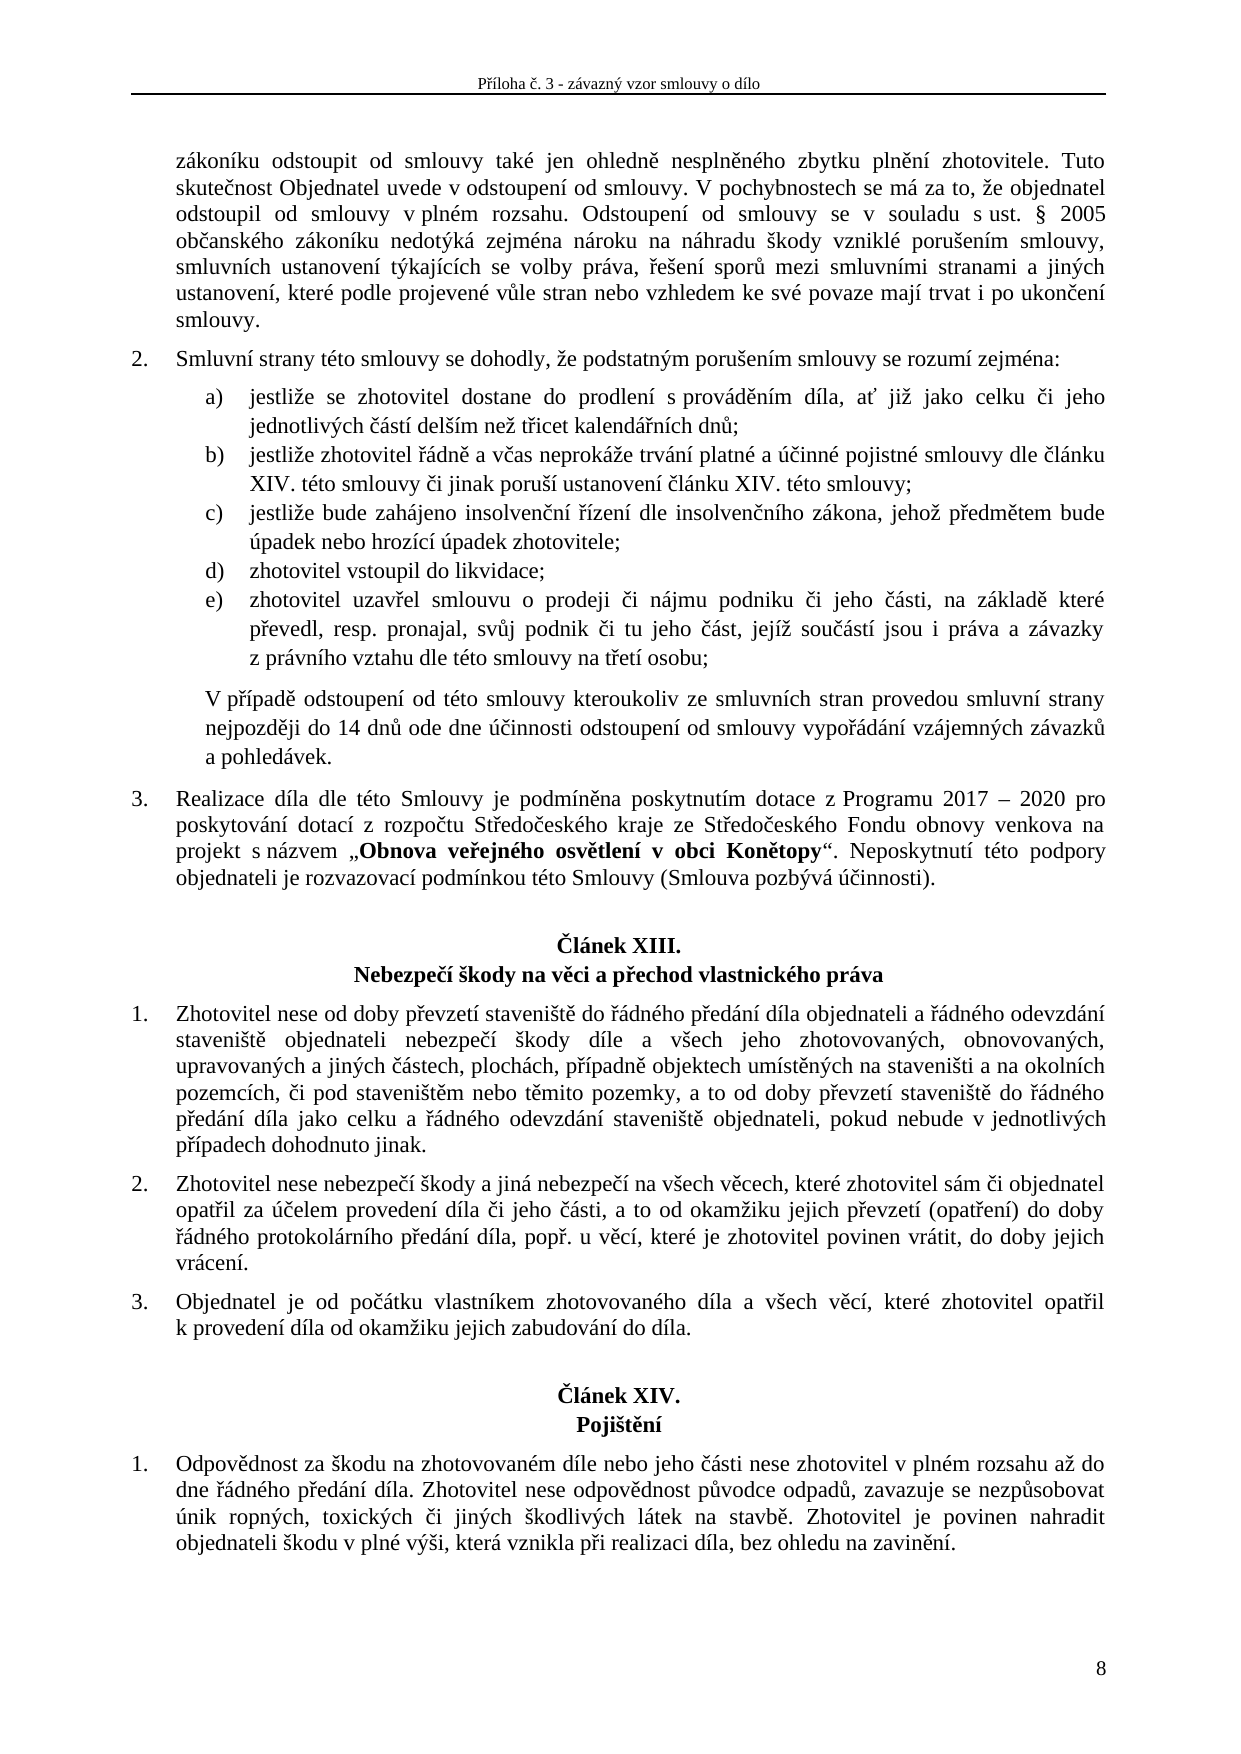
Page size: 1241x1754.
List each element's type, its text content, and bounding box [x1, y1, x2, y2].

list jestliže zhotovitel řádně a včas neprokáže trvání platné a účinné pojistné smlouvy dle článku XIV. této smlouvy či jinak poruší ustanovení článku XIV. této smlouvy; [205, 441, 1106, 497]
list jestliže bude zahájeno insolvenční řízení dle insolvenčního zákona, jehož předmětem bude úpadek nebo hrozící úpadek zhotovitele; [205, 499, 1106, 554]
list Odpovědnost za škodu na zhotovovaném díle nebo jeho části nese zhotovitel v plném rozsahu až do dne řádného předání díla. Zhotovitel nese odpovědnost původce odpadů, zavazuje se nezpůsobovat únik ropných, toxických či jiných škodlivých látek na stavbě. Zhotovitel je povinen nahradit objednateli škodu v plné výši, která vznikla při realizaci díla, bez ohledu na zavinění. [131, 1450, 1106, 1556]
text V případě odstoupení od této smlouvy kteroukoliv ze smluvních stran provedou smluvní strany nejpozději do 14 dnů ode dne účinnosti odstoupení od smlouvy vypořádání vzájemných závazků a pohledávek. [204, 686, 1106, 770]
list Smluvní strany této smlouvy se dohodly, že podstatným porušením smlouvy se rozumí zejména: [131, 344, 1106, 371]
text Pojištění [131, 1411, 1106, 1438]
list Zhotovitel nese nebezpečí škody a jiná nebezpečí na všech věcech, které zhotovitel sám či objednatel opatřil za účelem provedení díla či jeho části, a to od okamžiku jejich převzetí (opatření) do doby řádného protokolárního předání díla, popř. u věcí, které je zhotovitel povinen vrátit, do doby jejich vrácení. [131, 1170, 1106, 1276]
list Objednatel je od počátku vlastníkem zhotovovaného díla a všech věcí, které zhotovitel opatřil k provedení díla od okamžiku jejich zabudování do díla. [131, 1288, 1106, 1341]
text Článek XIV. [131, 1382, 1106, 1409]
list zhotovitel vstoupil do likvidace; [205, 557, 1106, 583]
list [131, 148, 1106, 332]
list zhotovitel uzavřel smlouvu o prodeji či nájmu podniku či jeho části, na základě které převedl, resp. pronajal, svůj podnik či tu jeho část, jejíž součástí jsou i práva a závazky z právního vztahu dle této smlouvy na třetí osobu; [205, 586, 1106, 670]
list Zhotovitel nese od doby převzetí staveniště do řádného předání díla objednateli a řádného odevzdání staveniště objednateli nebezpečí škody díle a všech jeho zhotovovaných, obnovovaných, upravovaných a jiných částech, plochách, případně objektech umístěných na staveništi a na okolních pozemcích, či pod staveništěm nebo těmito pozemky, a to od doby převzetí staveniště do řádného předání díla jako celku a řádného odevzdání staveniště objednateli, pokud nebude v jednotlivých případech dohodnuto jinak. [131, 999, 1106, 1158]
text Článek XIII. [131, 932, 1106, 958]
list Realizace díla dle této Smlouvy je podmíněna poskytnutím dotace z Programu 2017 – 2020 pro poskytování dotací z rozpočtu Středočeského kraje ze Středočeského Fondu obnovy venkova na projekt s názvem „Obnova veřejného osvětlení v obci Konětopy“. Neposkytnutí této podpory objednateli je rozvazovací podmínkou této Smlouvy (Smlouva pozbývá účinnosti). [131, 785, 1106, 890]
list jestliže se zhotovitel dostane do prodlení s prováděním díla, ať již jako celku či jeho jednotlivých částí delším než třicet kalendářních dnů; [205, 383, 1106, 439]
text Nebezpečí škody na věci a přechod vlastnického práva [131, 961, 1106, 987]
